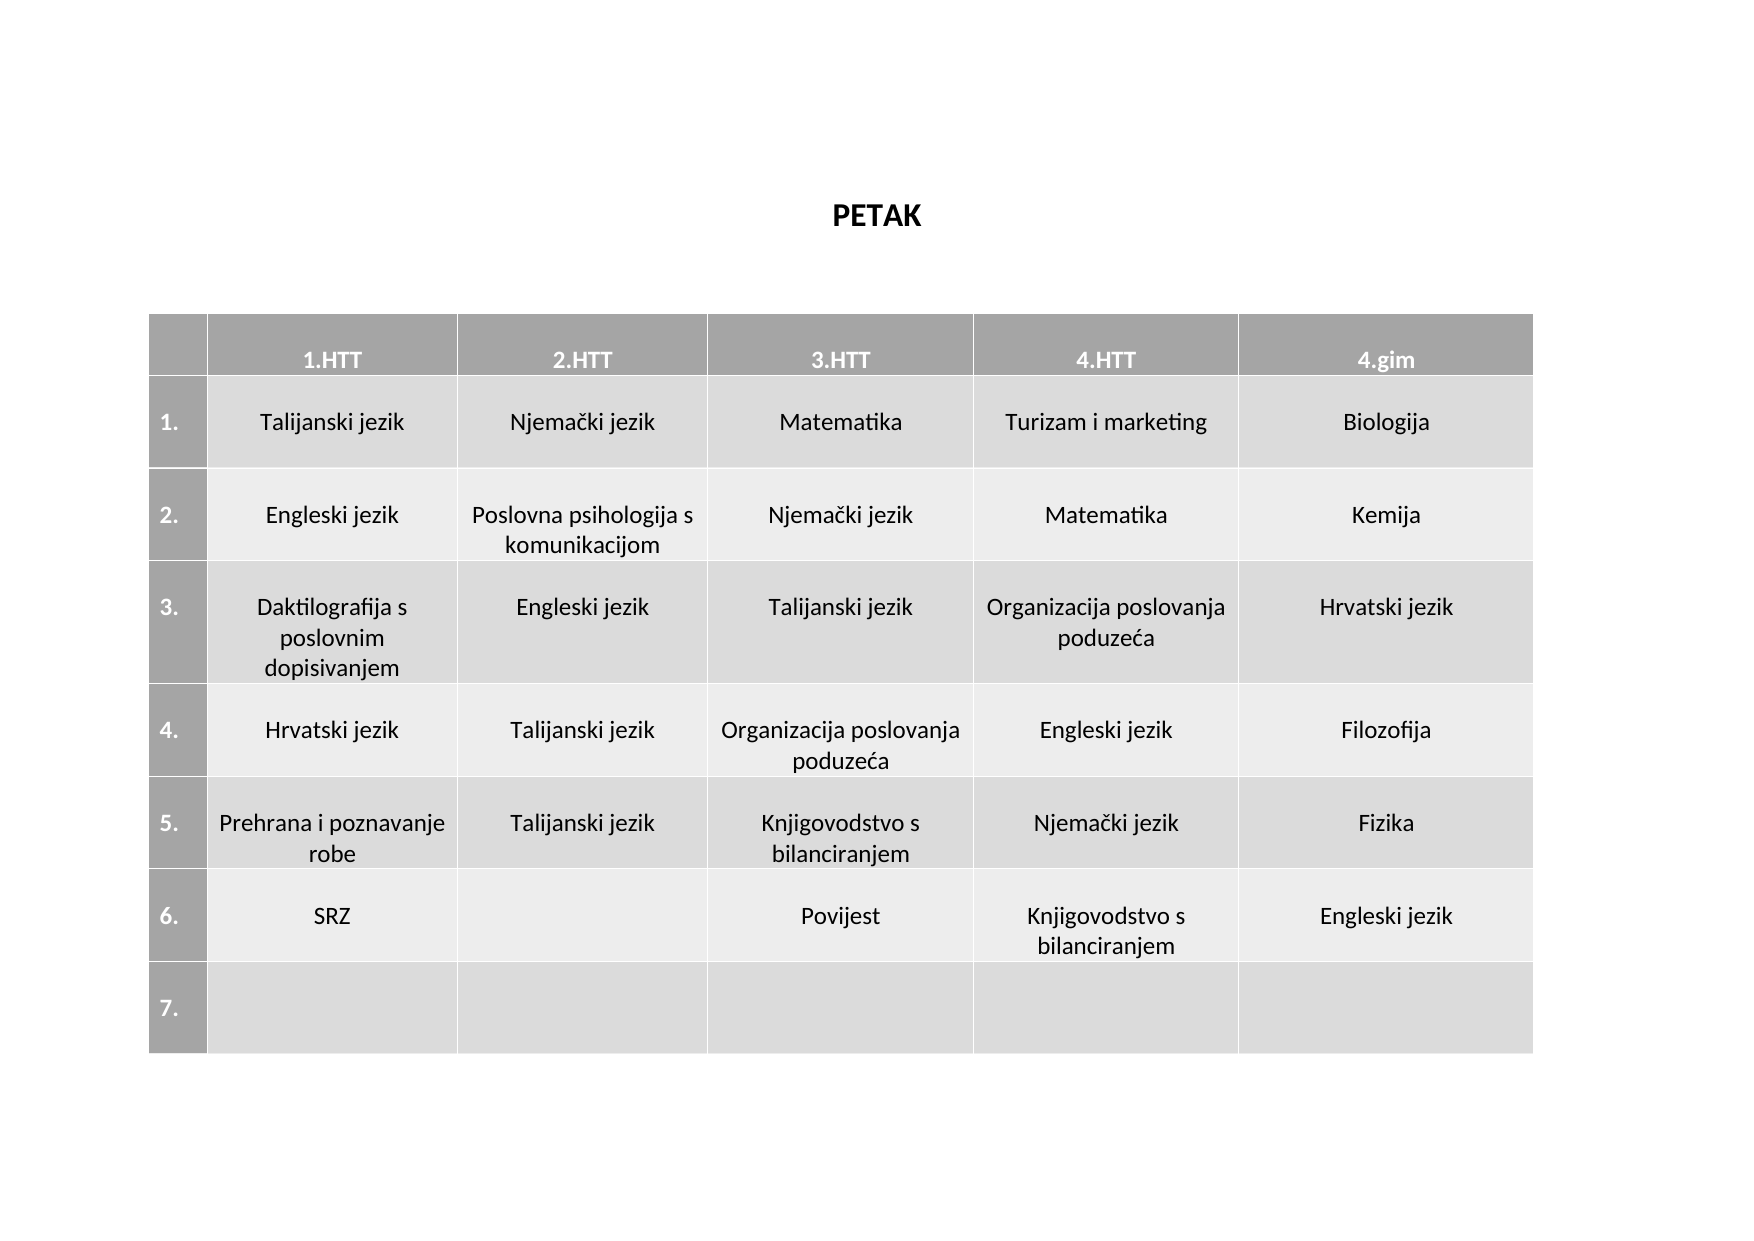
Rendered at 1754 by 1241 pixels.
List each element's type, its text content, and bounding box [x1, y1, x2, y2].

table_cell 7. [149, 962, 207, 1053]
table_cell 4. [149, 684, 207, 776]
table_cell Turizam i marketing [974, 376, 1238, 467]
table_cell 1. [149, 376, 207, 467]
table_cell Njemački jezik [458, 376, 707, 467]
table_cell Talijanski jezik [708, 561, 973, 683]
table_cell Talijanski jezik [208, 376, 457, 467]
table_cell [208, 962, 457, 1053]
table_cell Engleski jezik [208, 469, 457, 560]
table_cell SRZ [208, 869, 457, 961]
table_cell Engleski jezik [458, 561, 707, 683]
table_cell Njemački jezik [708, 469, 973, 560]
table_cell Hrvatski jezik [208, 684, 457, 776]
table_cell [458, 962, 707, 1053]
table_cell Hrvatski jezik [1239, 561, 1533, 683]
table_cell Biologija [1239, 376, 1533, 467]
table_header [149, 314, 207, 375]
table_cell [974, 962, 1238, 1053]
table_cell Engleski jezik [1239, 869, 1533, 961]
table_cell 6. [149, 869, 207, 961]
table_cell Organizacija poslovanja poduzeća [708, 684, 973, 776]
text PETAK [148, 194, 1606, 235]
table_cell Talijanski jezik [458, 684, 707, 776]
table_cell Njemački jezik [974, 777, 1238, 868]
table_cell [708, 962, 973, 1053]
table_header 3.HTT [708, 314, 973, 375]
table_cell 3. [149, 561, 207, 683]
table_cell Fizika [1239, 777, 1533, 868]
table_cell Talijanski jezik [458, 777, 707, 868]
table_cell 2. [149, 469, 207, 560]
table_header 2.HTT [458, 314, 707, 375]
table_cell Engleski jezik [974, 684, 1238, 776]
table_cell Knjigovodstvo s bilanciranjem [708, 777, 973, 868]
table_cell [458, 869, 707, 961]
table_cell Daktilografija s poslovnim dopisivanjem [208, 561, 457, 683]
table_cell Kemija [1239, 469, 1533, 560]
table_header 4.gim [1239, 314, 1533, 375]
table_cell 5. [149, 777, 207, 868]
table_cell Poslovna psihologija s komunikacijom [458, 469, 707, 560]
table_header 4.HTT [974, 314, 1238, 375]
table_cell Povijest [708, 869, 973, 961]
table_cell Matematika [708, 376, 973, 467]
table_cell Knjigovodstvo s bilanciranjem [974, 869, 1238, 961]
table_header 1.HTT [208, 314, 457, 375]
table_cell Organizacija poslovanja poduzeća [974, 561, 1238, 683]
table_cell Prehrana i poznavanje robe [208, 777, 457, 868]
table_cell [1239, 962, 1533, 1053]
table_cell Matematika [974, 469, 1238, 560]
table_cell Filozofija [1239, 684, 1533, 776]
